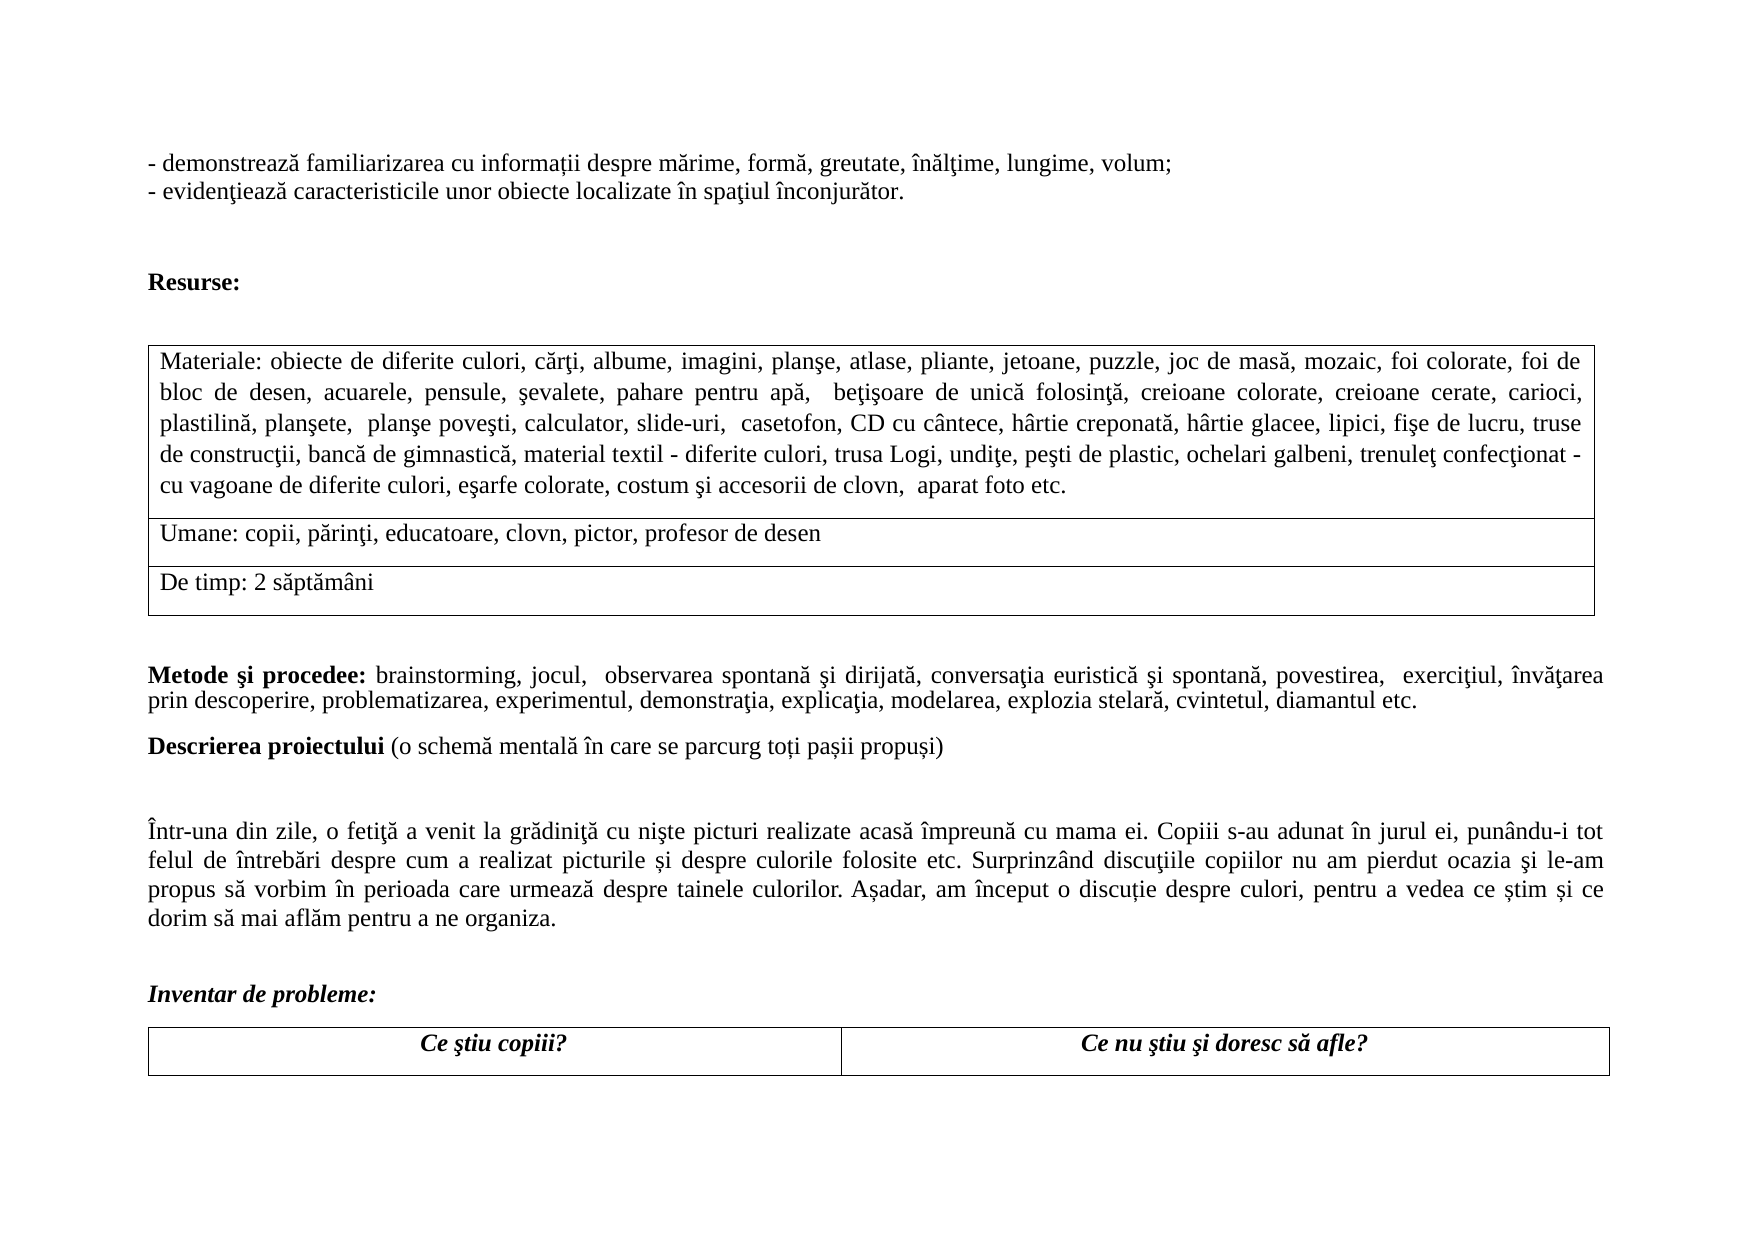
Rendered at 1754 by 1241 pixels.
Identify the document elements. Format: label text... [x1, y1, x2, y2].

table_header Materiale: obiecte de diferite culori, cărţi, albume, imagini, planşe, atlase, pliante, jetoane, puzzle, joc de masă, mozaic, foi colorate, foi de bloc de desen, acuarele, pensule, şevalete, pahare pentru apă, beţişoare de unică folosinţă, creioane colorate, creioane cerate, carioci, plastilină, planşete, planşe poveşti, calculator, slide-uri, casetofon, CD cu cântece, hârtie creponată, hârtie glacee, lipici, fişe de lucru, truse de construcţii, bancă de gimnastică, material textil - diferite culori, trusa Logi, undiţe, peşti de plastic, ochelari galbeni, trenuleţ confecţionat - cu vagoane de diferite culori, eşarfe colorate, costum şi accesorii de clovn, aparat foto etc. [149, 346, 1594, 517]
table_cell Umane: copii, părinţi, educatoare, clovn, pictor, profesor de desen [149, 519, 1594, 566]
text Într-una din zile, o fetiţă a venit la grădiniţă cu nişte picturi realizate acasă împreună cu mama ei. Copiii s-au adunat în jurul ei, punându-i tot felul de întrebări despre cum a realizat picturile și despre culorile folosite etc. Surprinzând discuţiile copiilor nu am pierdut ocazia şi le-am propus să vorbim în perioada care urmează despre tainele culorilor. Așadar, am început o discuție despre culori, pentru a vedea ce știm și ce dorim să mai aflăm pentru a ne organiza. [148, 816, 1606, 931]
text Inventar de probleme: [148, 979, 1606, 1008]
text - evidenţiează caracteristicile unor obiecte localizate în spaţiul înconjurător. [148, 176, 1606, 205]
subtitle Resurse: [148, 267, 1606, 296]
list Metode şi procedee: brainstorming, jocul, observarea spontană şi dirijată, conversaţia euristică şi spontană, povestirea, exerciţiul, învăţarea prin descoperire, problematizarea, experimentul, demonstraţia, explicaţia, modelarea, explozia stelară, cvintetul, diamantul etc. [148, 662, 1606, 714]
text - demonstrează familiarizarea cu informații despre mărime, formă, greutate, înălţime, lungime, volum; [148, 148, 1606, 176]
table_cell De timp: 2 săptămâni [149, 567, 1594, 614]
table_header Ce ştiu copiii? [149, 1028, 841, 1075]
table_header Ce nu ştiu şi doresc să afle? [842, 1028, 1609, 1075]
text Descrierea proiectului (o schemă mentală în care se parcurg toți pașii propuși) [148, 731, 1606, 760]
